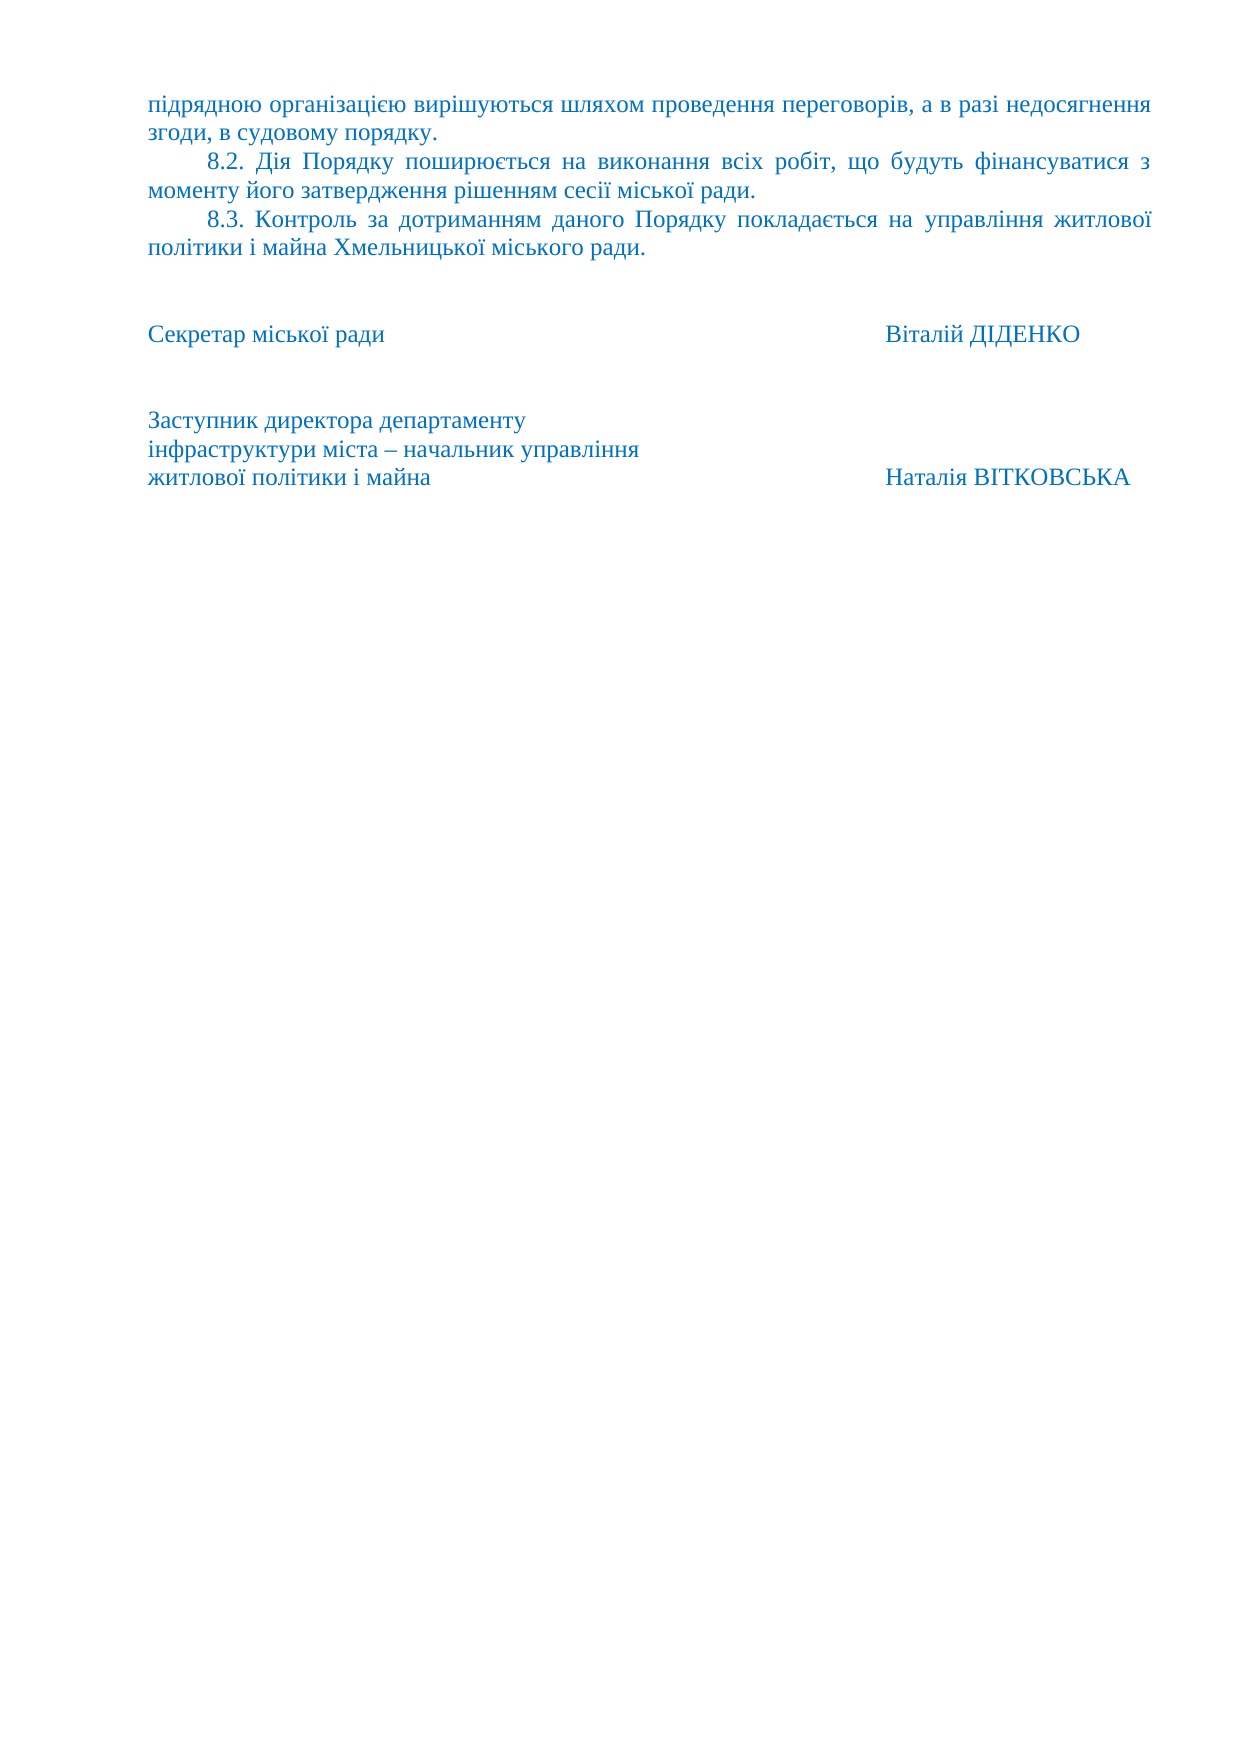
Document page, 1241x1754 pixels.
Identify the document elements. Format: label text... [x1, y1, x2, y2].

text інфраструктури міста – начальник управління [148, 434, 1152, 462]
text 8.2. Дія Порядку поширюється на виконання всіх робіт, що будуть фінансуватися з моменту його затвердження рішенням сесії міської ради. [148, 146, 1152, 204]
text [148, 89, 1152, 146]
text Секретар міської ради Віталій ДІДЕНКО [148, 319, 1152, 347]
text 8.3. Контроль за дотриманням даного Порядку покладається на управління житлової політики і майна Хмельницької міського ради. [148, 204, 1152, 261]
text Заступник директора департаменту [148, 405, 1152, 434]
text житлової політики і майна Наталія ВІТКОВСЬКА [148, 462, 1152, 491]
